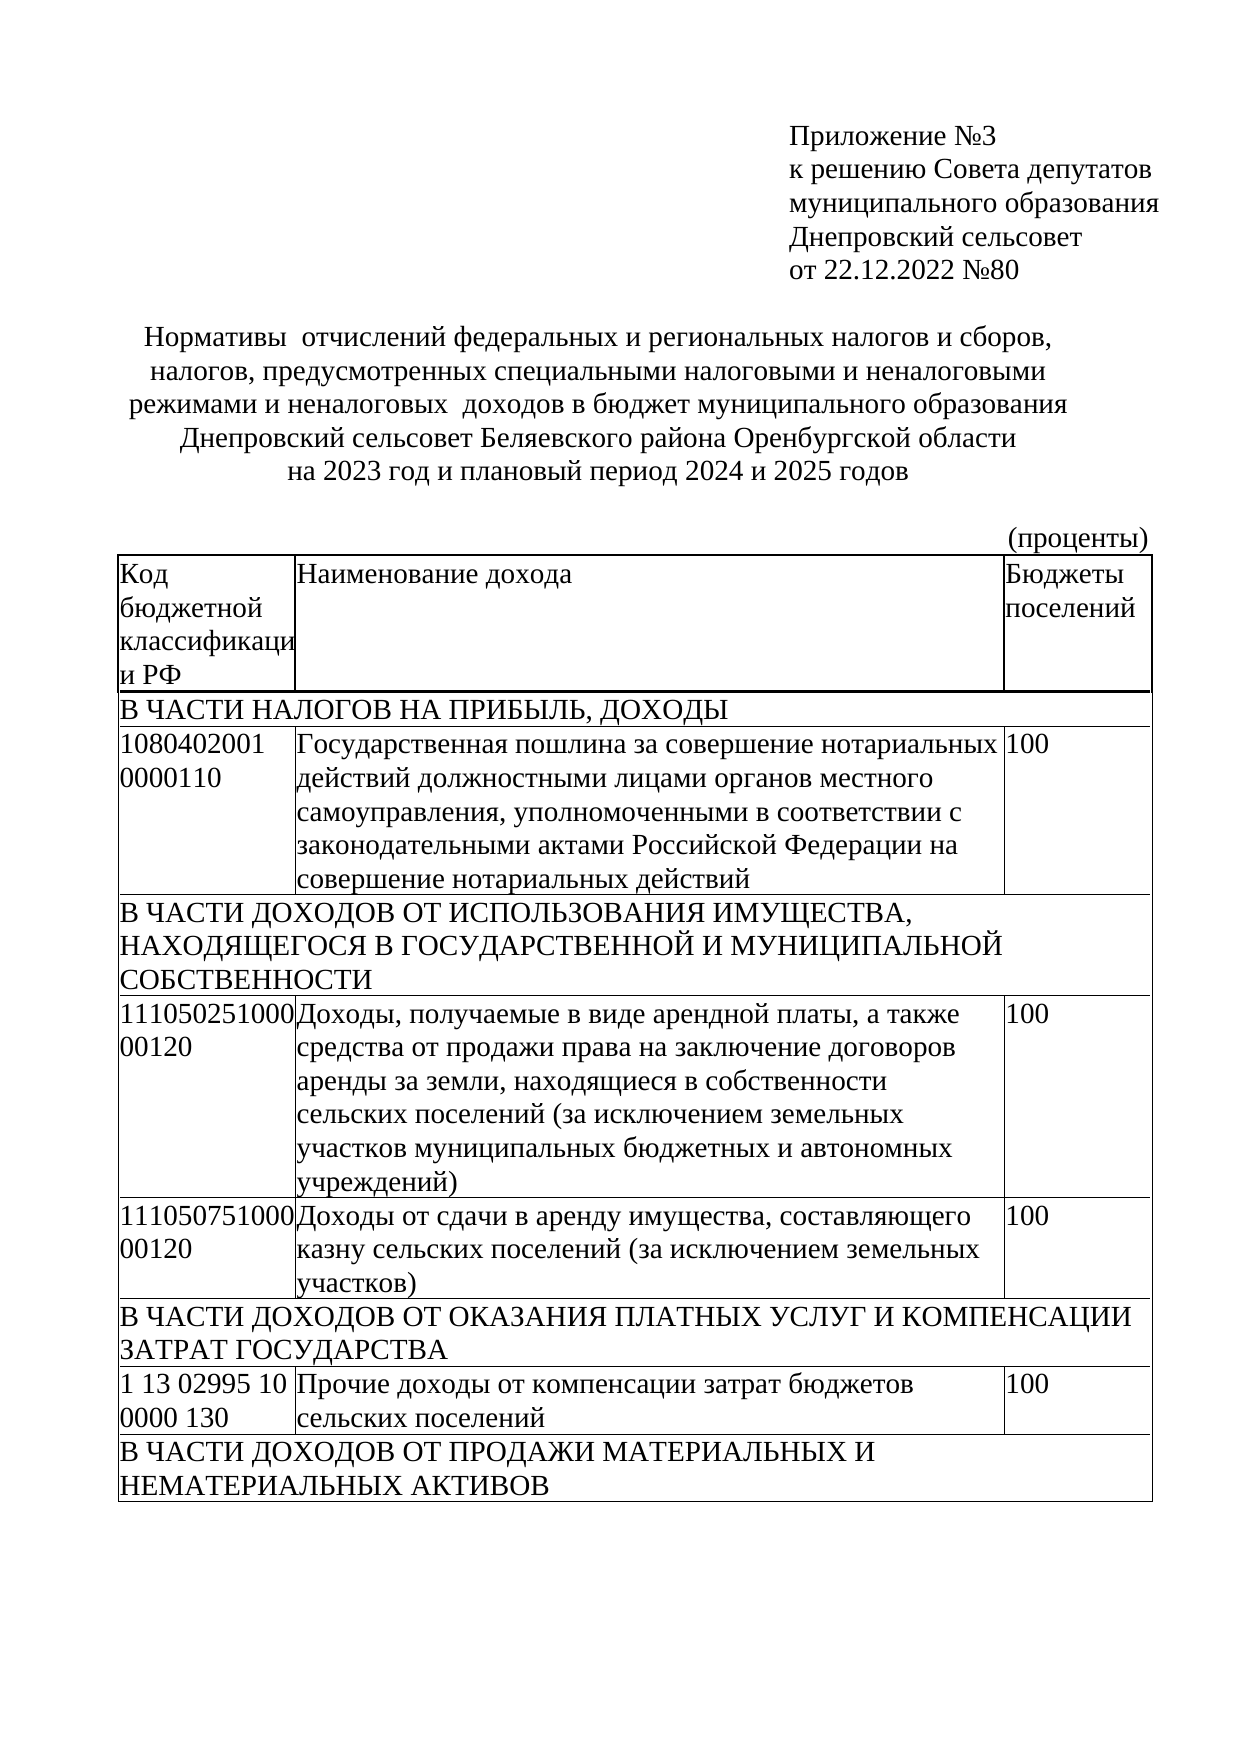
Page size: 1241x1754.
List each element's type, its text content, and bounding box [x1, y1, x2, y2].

text (проценты) [118, 521, 1167, 554]
table_cell В ЧАСТИ ДОХОДОВ ОТ ОКАЗАНИЯ ПЛАТНЫХ УСЛУГ И КОМПЕНСАЦИИ ЗАТРАТ ГОСУДАРСТВА [119, 1298, 1152, 1366]
table_header Код бюджетной классификации РФ [119, 556, 294, 690]
text к решению Совета депутатов [118, 152, 1167, 185]
text Нормативы отчислений федеральных и региональных налогов и сборов, налогов, предусмотренных специальными налоговыми и неналоговыми режимами и неналоговых доходов в бюджет муниципального образования Днепровский сельсовет Беляевского района Оренбургской области [118, 319, 1078, 453]
table_cell 100 [1005, 1197, 1152, 1298]
table_cell Государственная пошлина за совершение нотариальных действий должностными лицами органов местного самоуправления, уполномоченными в соответствии с законодательными актами Российской Федерации на совершение нотариальных действий [296, 727, 1004, 894]
table_cell Доходы от сдачи в аренду имущества, составляющего казну сельских поселений (за исключением земельных участков) [296, 1198, 1004, 1298]
text Приложение №3 [118, 118, 1167, 152]
table_cell 11105025100000120 [119, 995, 295, 1197]
table_cell 100 [1005, 995, 1152, 1197]
text от 22.12.2022 №80 [118, 252, 1167, 286]
text муниципального образования [118, 185, 1167, 219]
table_cell 100 [1005, 726, 1152, 894]
table_cell 1080402001 0000110 [119, 726, 295, 894]
table_header Бюджеты поселений [1005, 556, 1151, 690]
table_cell 11105075100000120 [119, 1197, 295, 1298]
text на 2023 год и плановый период 2024 и 2025 годов [118, 453, 1078, 487]
text Днепровский сельсовет [118, 219, 1167, 252]
table_cell 1 13 02995 10 0000 130 [119, 1366, 295, 1433]
table_cell Доходы, получаемые в виде арендной платы, а также средства от продажи права на заключение договоров аренды за земли, находящиеся в собственности сельских поселений (за исключением земельных участков муниципальных бюджетных и автономных учреждений) [296, 996, 1004, 1197]
table_cell В ЧАСТИ ДОХОДОВ ОТ ПРОДАЖИ МАТЕРИАЛЬНЫХ И НЕМАТЕРИАЛЬНЫХ АКТИВОВ [119, 1434, 1152, 1501]
table_cell Прочие доходы от компенсации затрат бюджетов сельских поселений [296, 1367, 1004, 1433]
table_cell 100 [1005, 1366, 1152, 1433]
table_cell В части налогов на прибыль, доходы [119, 690, 1152, 726]
table_cell В ЧАСТИ ДОХОДОВ ОТ ИСПОЛЬЗОВАНИЯ ИМУЩЕСТВА, НАХОДЯЩЕГОСЯ В ГОСУДАРСТВЕННОЙ И МУНИЦИПАЛЬНОЙ СОБСТВЕННОСТИ [119, 894, 1152, 995]
table_header Наименование дохода [296, 556, 1003, 690]
